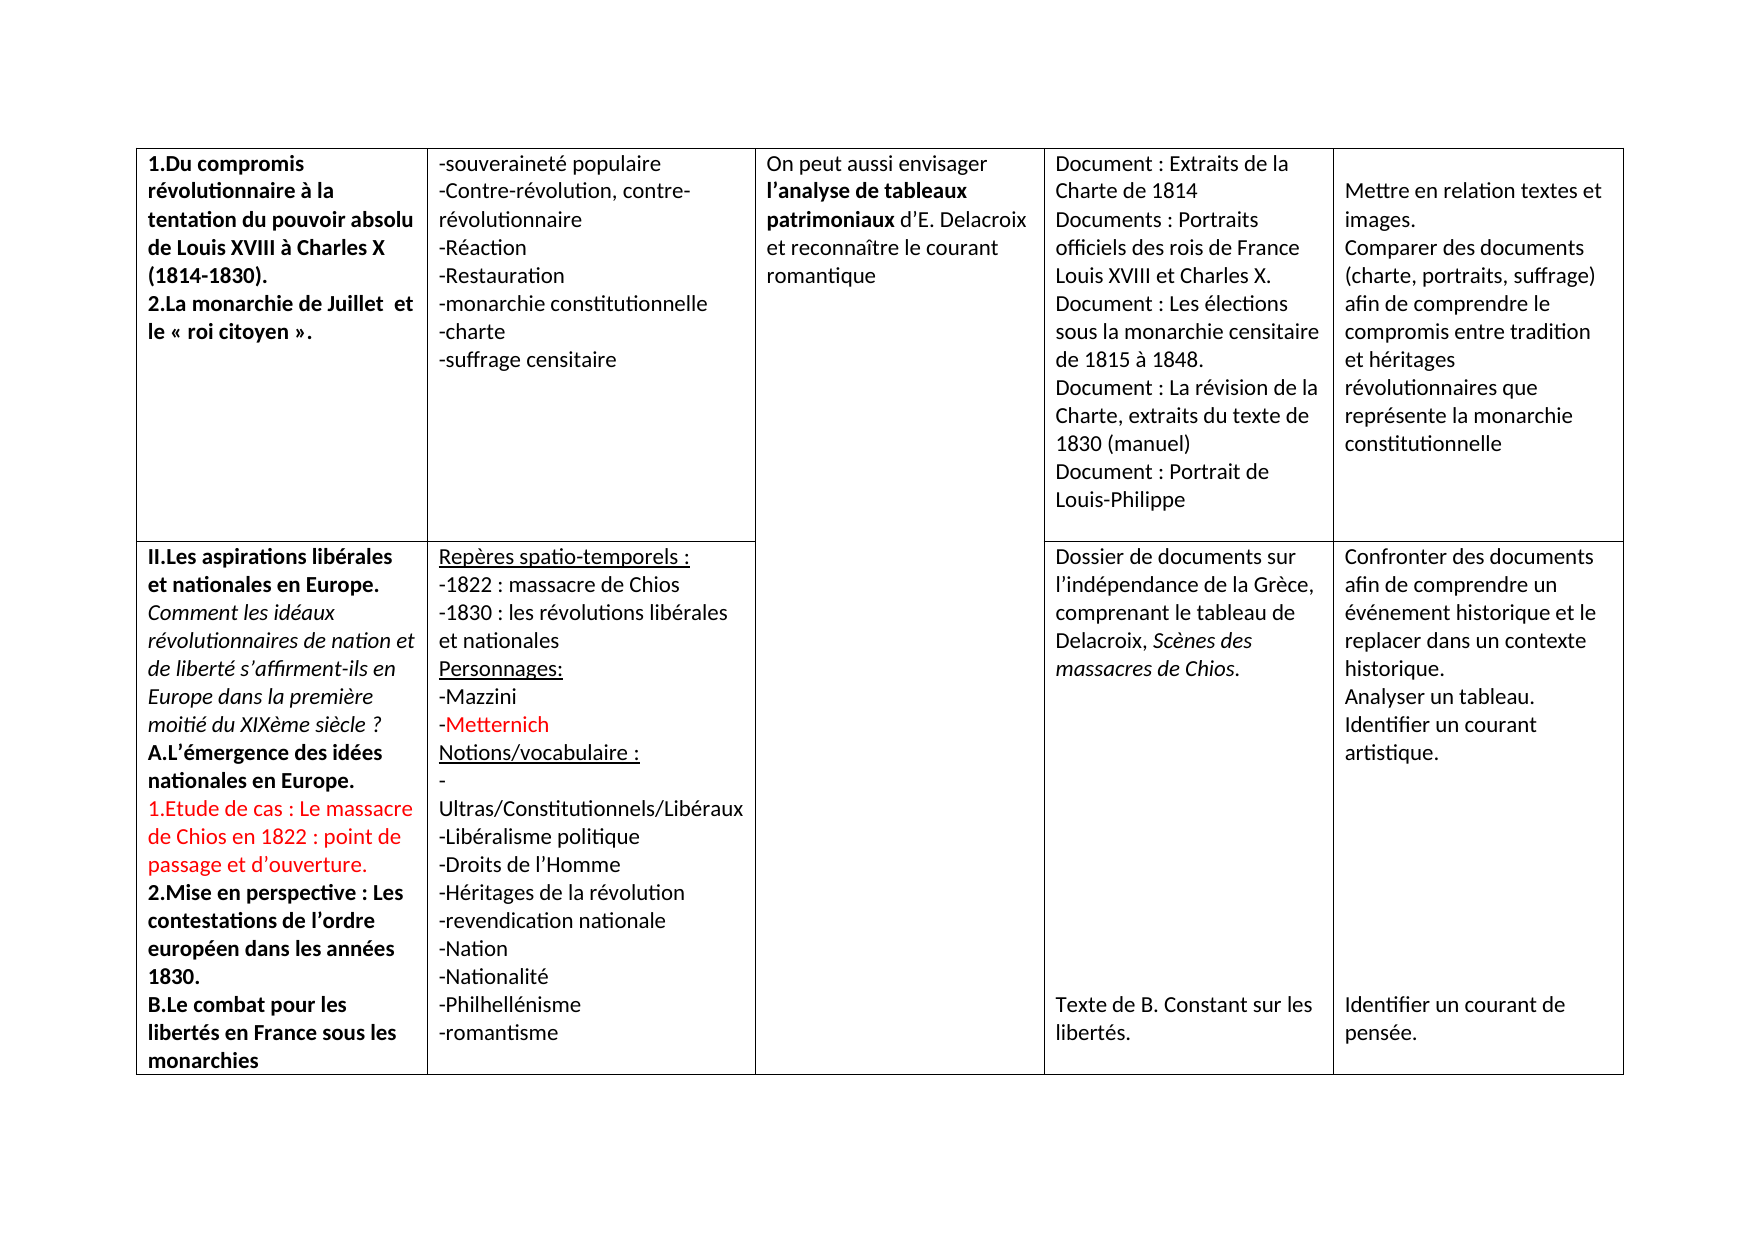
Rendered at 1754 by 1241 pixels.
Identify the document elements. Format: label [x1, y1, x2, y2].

table_cell [428, 149, 755, 541]
table_cell [1334, 149, 1623, 541]
table_cell [1045, 149, 1333, 541]
table_cell [1334, 542, 1623, 1074]
table_cell [428, 542, 755, 1074]
table_cell [1045, 542, 1333, 1074]
table_cell [137, 542, 427, 1074]
table_cell [137, 149, 427, 541]
